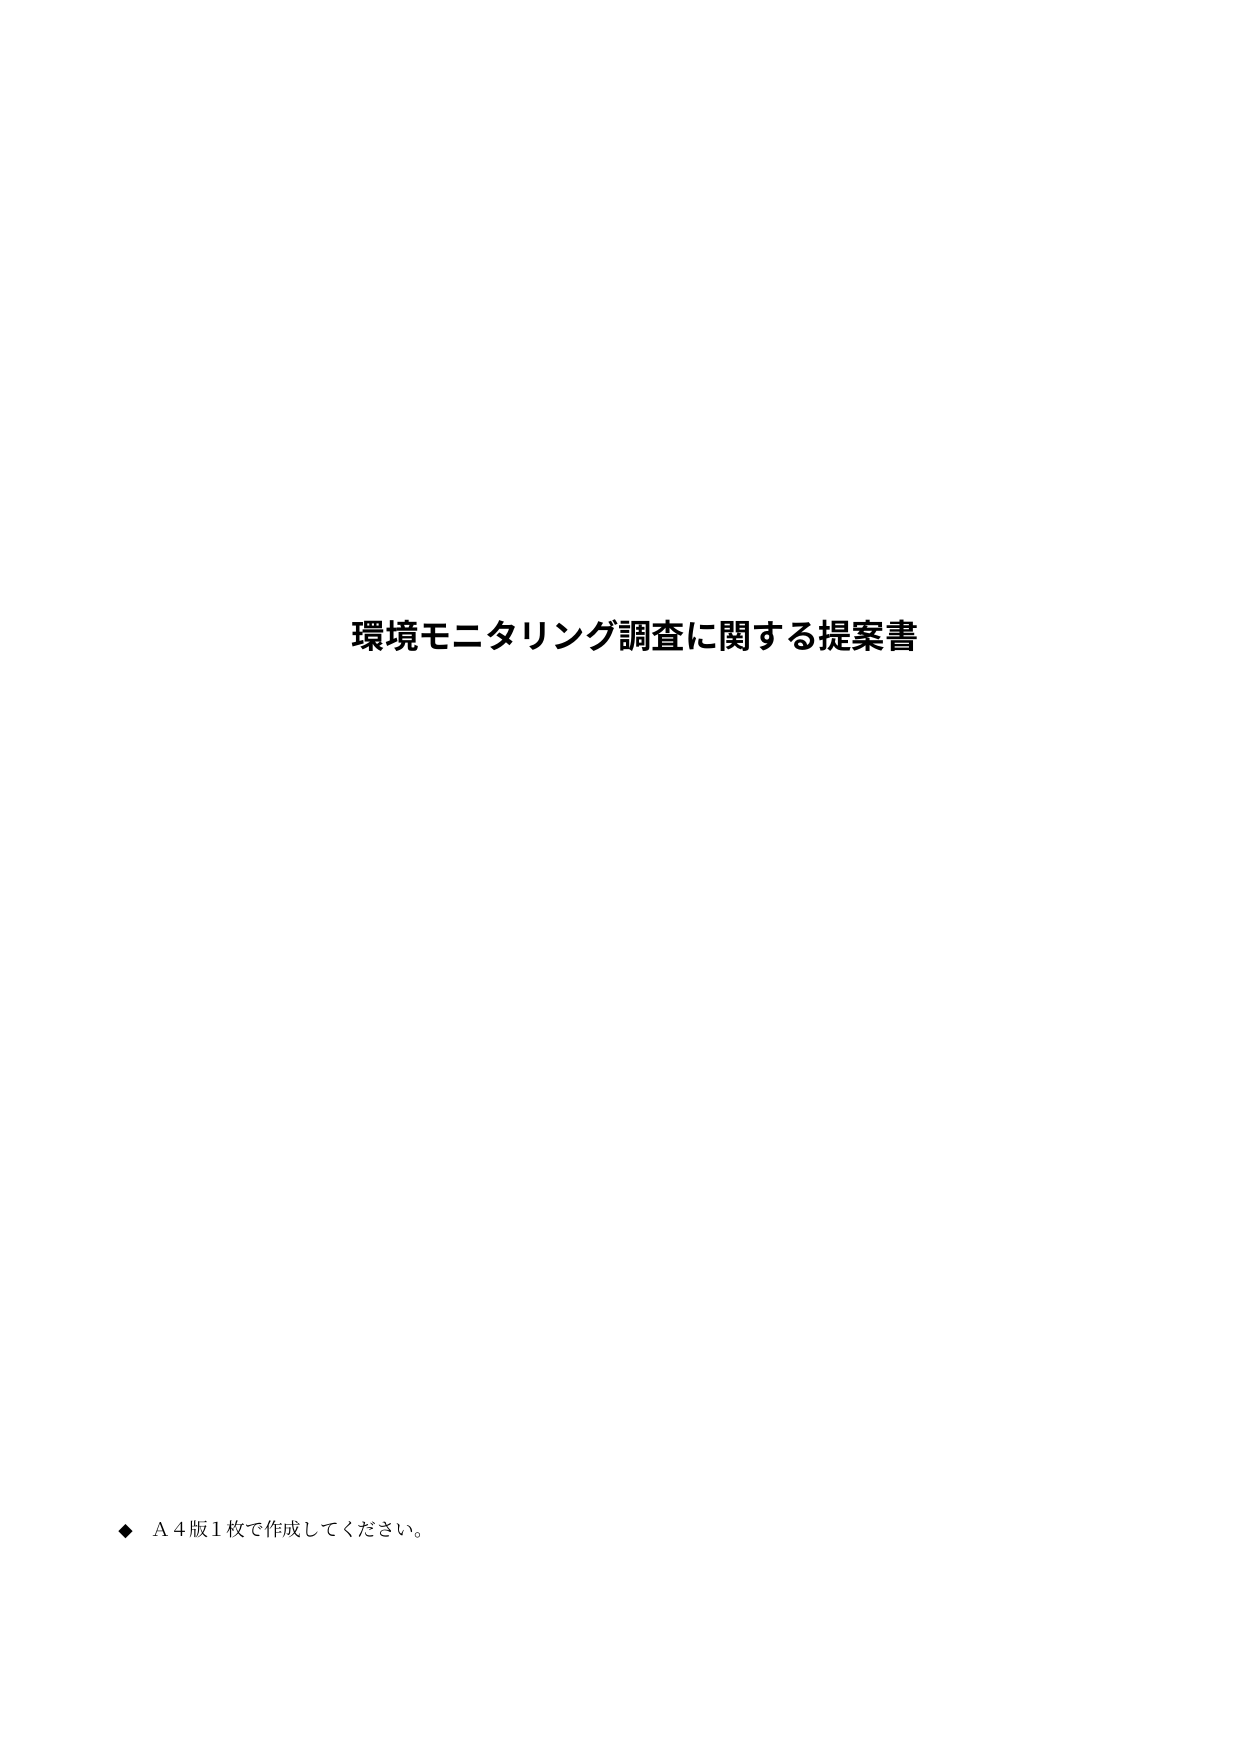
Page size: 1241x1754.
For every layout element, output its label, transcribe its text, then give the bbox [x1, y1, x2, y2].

text ◆ Ａ４版１枚で作成してください。 [118, 1513, 1152, 1544]
text 環境モニタリング調査に関する提案書 [118, 604, 1152, 665]
